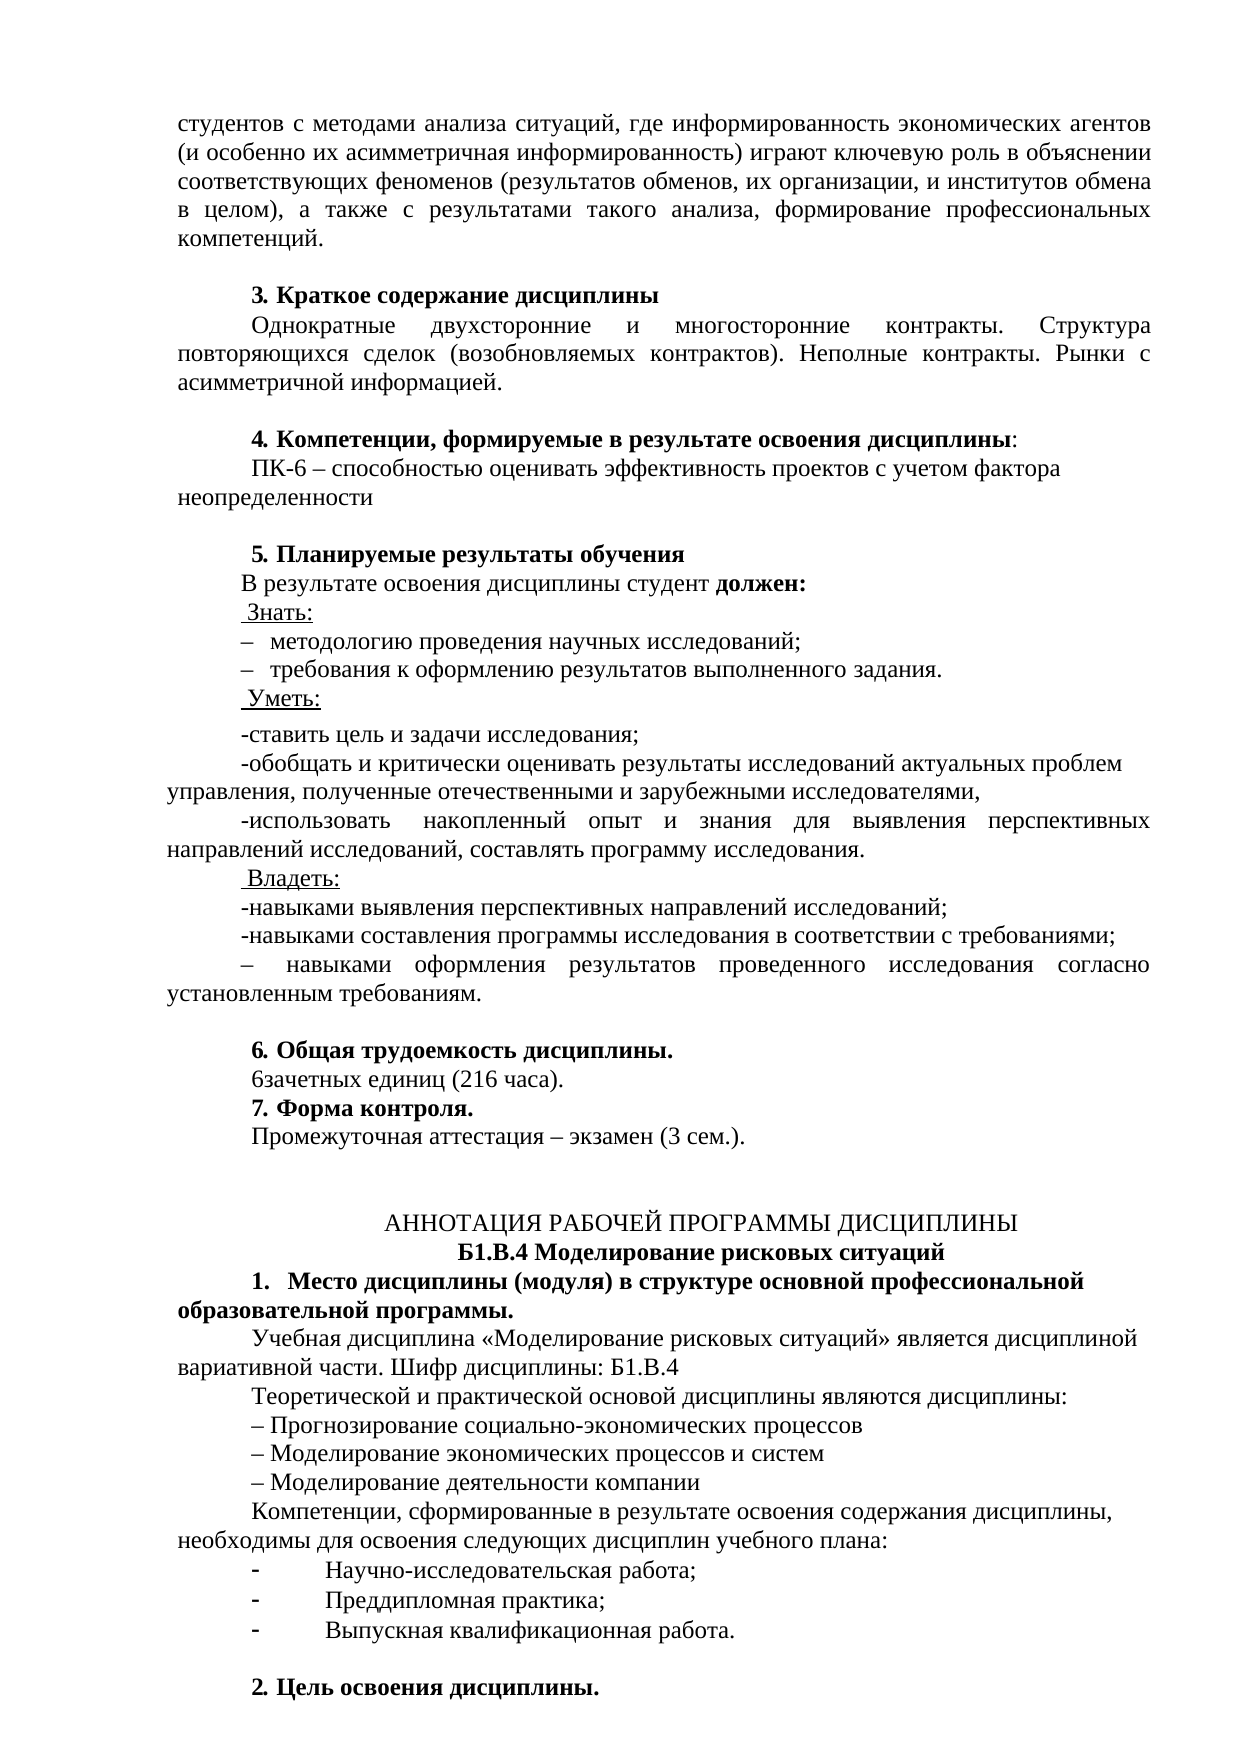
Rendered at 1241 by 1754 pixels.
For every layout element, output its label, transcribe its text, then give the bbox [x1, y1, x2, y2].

text Знать: [167, 597, 1182, 626]
text -навыками составления программы исследования в соответствии с требованиями; [167, 920, 1182, 949]
text Компетенции, сформированные в результате освоения содержания дисциплины, необходимы для освоения следующих дисциплин учебного плана: [177, 1496, 1182, 1553]
subtitle Б1.В.4 Моделирование рисковых ситуаций [285, 1237, 1117, 1266]
text Владеть: [167, 863, 1182, 892]
list Научно-исследовательская работа; [251, 1553, 1182, 1584]
subtitle Планируемые результаты обучения [251, 540, 1182, 568]
list Прогнозирование социально-экономических процессов [251, 1410, 1182, 1438]
list Место дисциплины (модуля) в структуре основной профессиональной образовательной программы. [177, 1266, 1151, 1323]
text Промежуточная аттестация – экзамен (3 сем.). [251, 1122, 1182, 1150]
text Теоретической и практической основой дисциплины являются дисциплины: [251, 1381, 1182, 1410]
text -использовать накопленный опыт и знания для выявления перспективных направлений исследований, составлять программу исследования. [167, 805, 1151, 863]
text -навыками выявления перспективных направлений исследований; [167, 892, 1182, 920]
list Преддипломная практика; [251, 1584, 1182, 1615]
list навыками оформления результатов проведенного исследования согласно установленным требованиям. [167, 949, 1152, 1007]
subtitle Цель освоения дисциплины. [251, 1672, 1182, 1701]
list Моделирование экономических процессов и систем [251, 1438, 1182, 1467]
list Моделирование деятельности компании [251, 1467, 1182, 1496]
text В результате освоения дисциплины студент должен: [167, 568, 1182, 597]
text 6зачетных единиц (216 часа). [251, 1064, 1182, 1093]
text -ставить цель и задачи исследования; [167, 719, 1182, 748]
text Уметь: [167, 683, 1182, 712]
subtitle Краткое содержание дисциплины [251, 281, 1182, 310]
list требования к оформлению результатов выполненного задания. [167, 654, 1182, 683]
subtitle Компетенции, формируемые в результате освоения дисциплины: [251, 424, 1182, 453]
text Однократные двухсторонние и многосторонние контракты. Структура повторяющихся сделок (возобновляемых контрактов). Неполные контракты. Рынки с асимметричной информацией. [177, 310, 1152, 396]
list методологию проведения научных исследований; [167, 626, 1182, 654]
text Учебная дисциплина «Моделирование рисковых ситуаций» является дисциплиной вариативной части. Шифр дисциплины: Б1.В.4 [177, 1323, 1182, 1381]
subtitle Форма контроля. [251, 1093, 1182, 1122]
text -обобщать и критически оценивать результаты исследований актуальных проблем управления, полученные отечественными и зарубежными исследователями, [167, 748, 1182, 805]
list Выпускная квалификационная работа. [251, 1615, 1182, 1643]
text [177, 108, 1152, 252]
text ПК-6 – способностью оценивать эффективность проектов с учетом фактора неопределенности [177, 453, 1182, 511]
text АННОТАЦИЯ РАБОЧЕЙ ПРОГРАММЫ ДИСЦИПЛИНЫ [285, 1208, 1117, 1237]
subtitle Общая трудоемкость дисциплины. [251, 1036, 1182, 1064]
